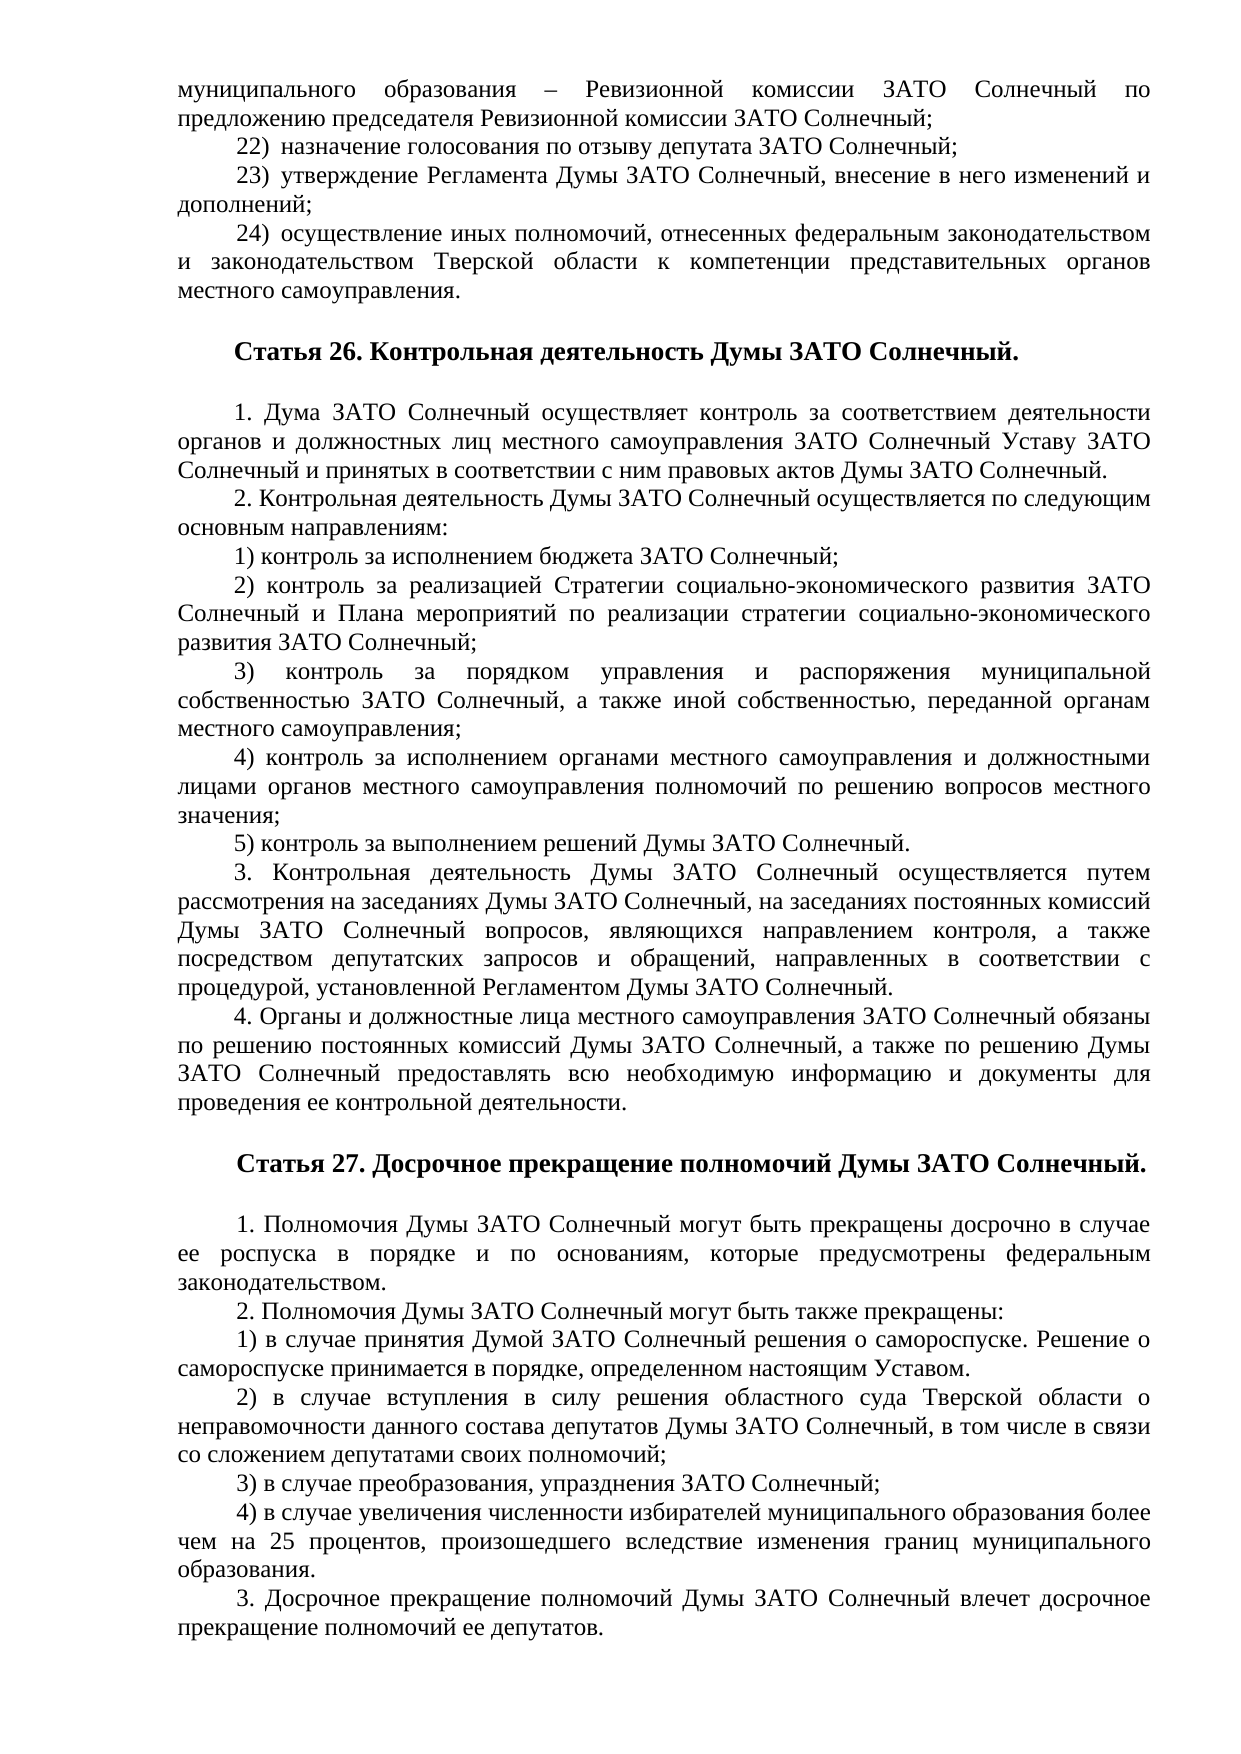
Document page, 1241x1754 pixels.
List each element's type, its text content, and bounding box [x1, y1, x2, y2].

text 4. Органы и должностные лица местного самоуправления ЗАТО Солнечный обязаны по решению постоянных комиссий Думы ЗАТО Солнечный, а также по решению Думы ЗАТО Солнечный предоставлять всю необходимую информацию и документы для проведения ее контрольной деятельности. [177, 1001, 1152, 1116]
text 3) в случае преобразования, упразднения ЗАТО Солнечный; [177, 1468, 1152, 1497]
list осуществление иных полномочий, отнесенных федеральным законодательством и законодательством Тверской области к компетенции представительных органов местного самоуправления. [177, 218, 1152, 304]
text 3. Досрочное прекращение полномочий Думы ЗАТО Солнечный влечет досрочное прекращение полномочий ее депутатов. [177, 1583, 1152, 1641]
text 4) в случае увеличения численности избирателей муниципального образования более чем на 25 процентов, произошедшего вследствие изменения границ муниципального образования. [177, 1497, 1152, 1583]
text 2. Полномочия Думы ЗАТО Солнечный могут быть также прекращены: [177, 1296, 1152, 1324]
text 3. Контрольная деятельность Думы ЗАТО Солнечный осуществляется путем рассмотрения на заседаниях Думы ЗАТО Солнечный, на заседаниях постоянных комиссий Думы ЗАТО Солнечный вопросов, являющихся направлением контроля, а также посредством депутатских запросов и обращений, направленных в соответствии с процедурой, установленной Регламентом Думы ЗАТО Солнечный. [177, 857, 1152, 1001]
text 4) контроль за исполнением органами местного самоуправления и должностными лицами органов местного самоуправления полномочий по решению вопросов местного значения; [177, 742, 1152, 828]
text 1. Полномочия Думы ЗАТО Солнечный могут быть прекращены досрочно в случае ее роспуска в порядке и по основаниям, которые предусмотрены федеральным законодательством. [177, 1209, 1152, 1296]
text 2) в случае вступления в силу решения областного суда Тверской области о неправомочности данного состава депутатов Думы ЗАТО Солнечный, в том числе в связи со сложением депутатами своих полномочий; [177, 1382, 1152, 1468]
text 1) в случае принятия Думой ЗАТО Солнечный решения о самороспуске. Решение о самороспуске принимается в порядке, определенном настоящим Уставом. [177, 1324, 1152, 1382]
text 2) контроль за реализацией Стратегии социально-экономического развития ЗАТО Солнечный и Плана мероприятий по реализации стратегии социально-экономического развития ЗАТО Солнечный; [177, 570, 1152, 656]
text 1) контроль за исполнением бюджета ЗАТО Солнечный; [177, 541, 1152, 570]
list утверждение Регламента Думы ЗАТО Солнечный, внесение в него изменений и дополнений; [177, 160, 1152, 218]
text Статья 26. Контрольная деятельность Думы ЗАТО Солнечный. [177, 335, 1152, 366]
text 3) контроль за порядком управления и распоряжения муниципальной собственностью ЗАТО Солнечный, а также иной собственностью, переданной органам местного самоуправления; [177, 656, 1152, 742]
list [177, 74, 1152, 131]
list назначение голосования по отзыву депутата ЗАТО Солнечный; [177, 131, 1152, 160]
text 1. Дума ЗАТО Солнечный осуществляет контроль за соответствием деятельности органов и должностных лиц местного самоуправления ЗАТО Солнечный Уставу ЗАТО Солнечный и принятых в соответствии с ним правовых актов Думы ЗАТО Солнечный. [177, 397, 1152, 483]
text Статья 27. Досрочное прекращение полномочий Думы ЗАТО Солнечный. [177, 1147, 1152, 1178]
text 2. Контрольная деятельность Думы ЗАТО Солнечный осуществляется по следующим основным направлениям: [177, 483, 1152, 541]
text 5) контроль за выполнением решений Думы ЗАТО Солнечный. [177, 828, 1152, 857]
